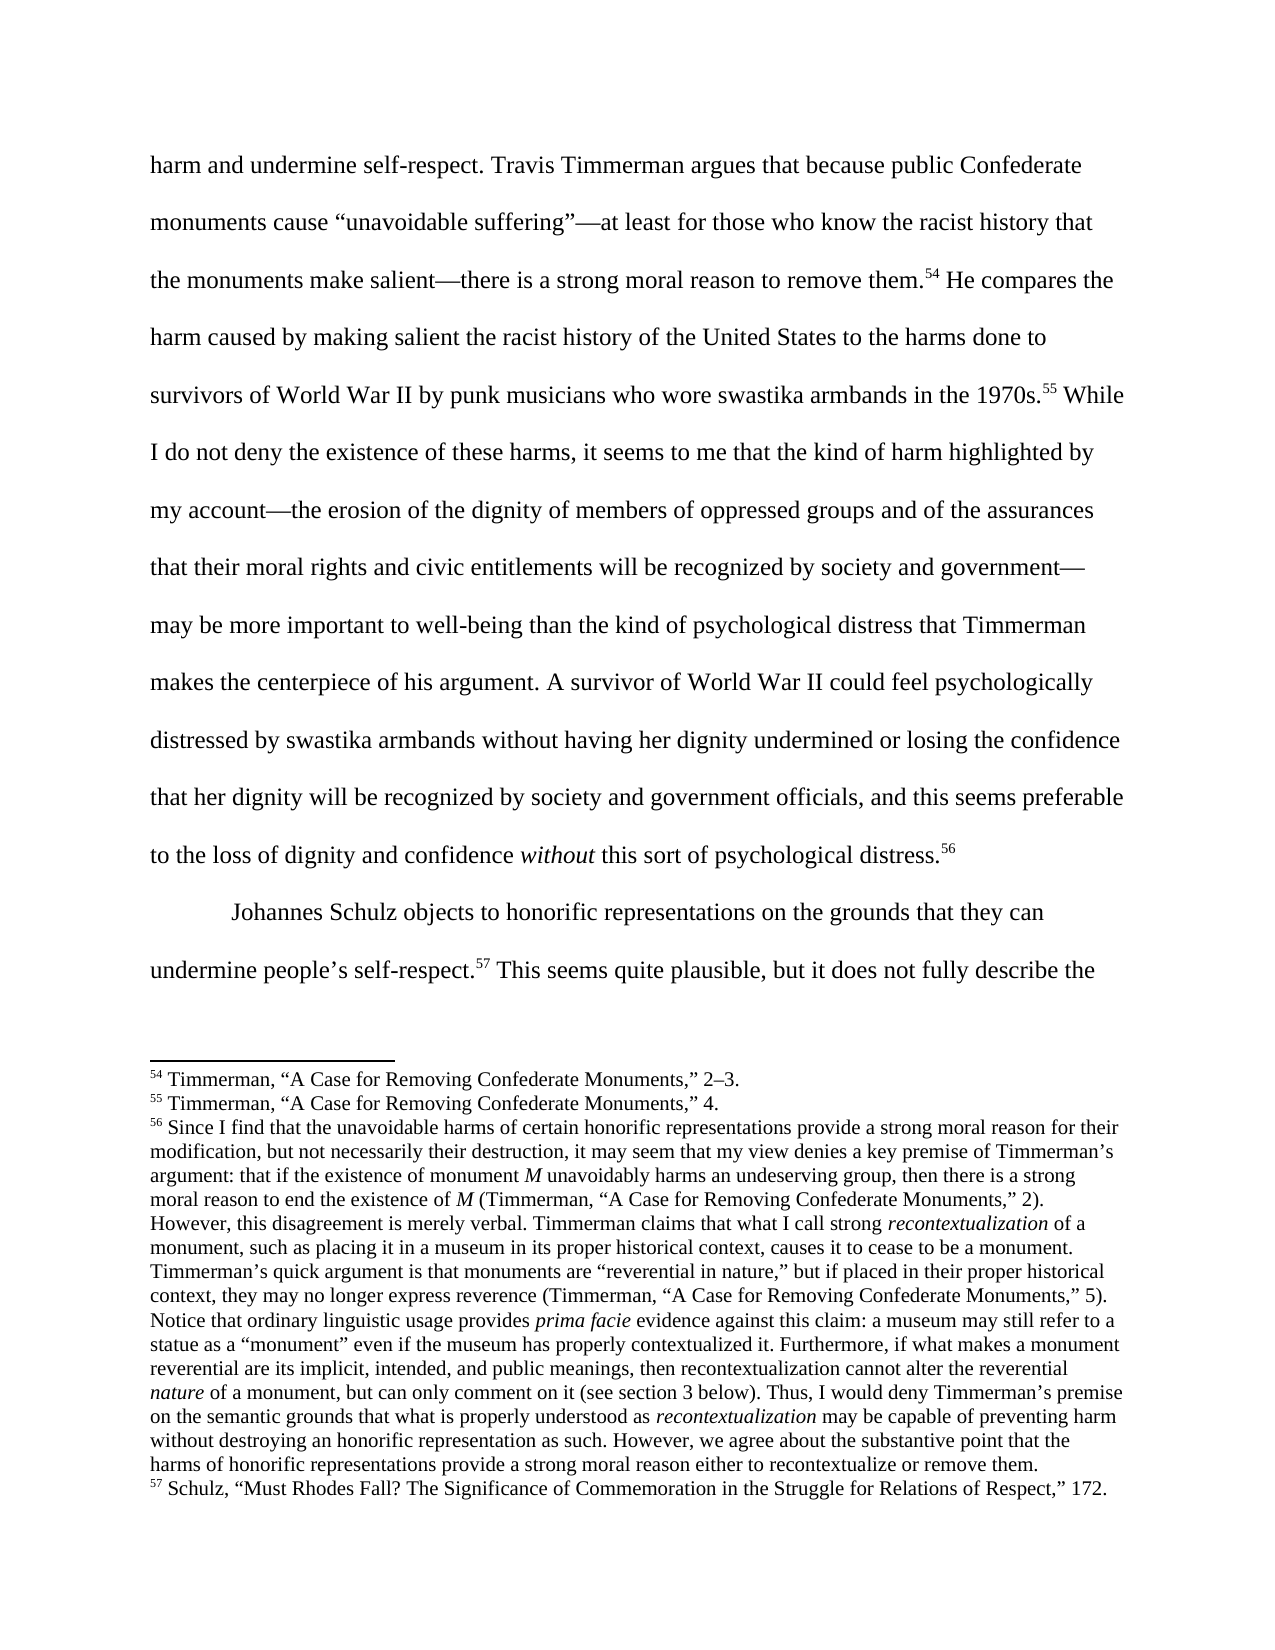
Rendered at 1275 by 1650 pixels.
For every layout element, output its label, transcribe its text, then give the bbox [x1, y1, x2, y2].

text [150, 150, 1125, 869]
